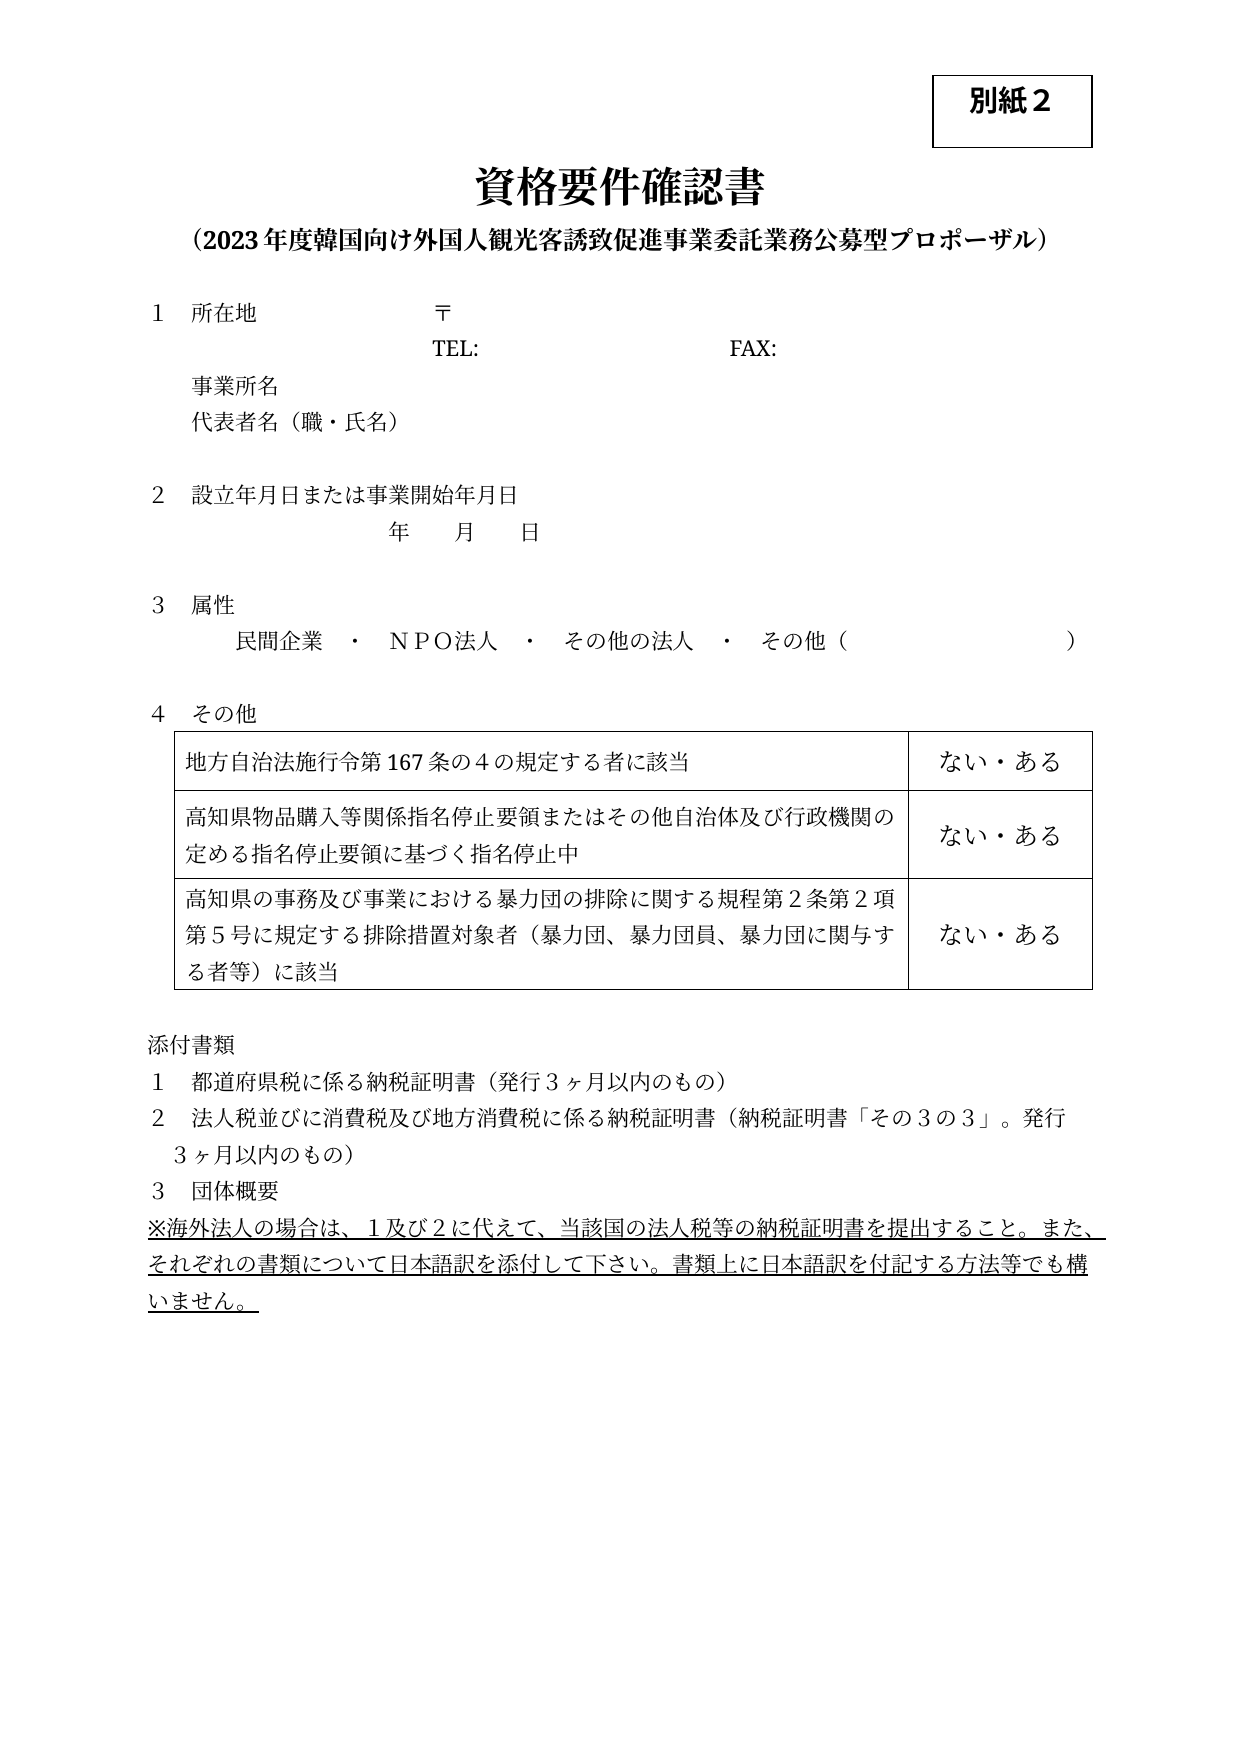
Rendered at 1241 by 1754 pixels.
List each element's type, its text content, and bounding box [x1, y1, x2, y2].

table_cell 高知県の事務及び事業における暴力団の排除に関する規程第２条第２項第５号に規定する排除措置対象者（暴力団、暴力団員、暴力団に関与する者等）に該当 [175, 879, 908, 989]
text １ 都道府県税に係る納税証明書（発行３ヶ月以内のもの） [148, 1063, 1093, 1099]
text ４ その他 [148, 695, 1093, 731]
text ３ 属性 [148, 585, 983, 622]
table_header ない・ある [909, 732, 1092, 789]
text 資格要件確認書 [148, 148, 1092, 221]
text ２ 法人税並びに消費税及び地方消費税に係る納税証明書（納税証明書「その３の３」。発行３ヶ月以内のもの） [148, 1099, 1093, 1172]
text 代表者名（職・氏名） [148, 403, 983, 439]
text 民間企業 ・ ＮＰＯ法人 ・ その他の法人 ・ その他（ ） [148, 622, 1093, 658]
text ２ 設立年月日または事業開始年月日 [148, 476, 983, 512]
table_header 地方自治法施行令第167条の４の規定する者に該当 [175, 732, 908, 789]
table_cell ない・ある [909, 879, 1092, 989]
text １ 所在地 〒 [148, 294, 983, 330]
text ３ 団体概要 [148, 1172, 1093, 1208]
table_cell ない・ある [909, 791, 1092, 878]
text ※海外法人の場合は、１及び２に代えて、当該国の法人税等の納税証明書を提出すること。また、それぞれの書類について日本語訳を添付して下さい。書類上に日本語訳を付記する方法等でも構いません。 [148, 1208, 1093, 1238]
text 年 月 日 [148, 512, 983, 549]
text （2023年度韓国向け外国人観光客誘致促進事業委託業務公募型プロポーザル） [148, 221, 1092, 257]
text 添付書類 [148, 1026, 983, 1063]
text TEL: FAX: [148, 330, 983, 367]
table_cell 高知県物品購入等関係指名停止要領またはその他自治体及び行政機関の定める指名停止要領に基づく指名停止中 [175, 791, 908, 878]
text 事業所名 [148, 367, 983, 403]
text ※海外法人の場合は、１及び２に代えて、当該国の法人税等の納税証明書を提出すること。また、それぞれの書類について日本語訳を添付して下さい。書類上に日本語訳を付記する方法等でも構いません。 [148, 1240, 1093, 1318]
